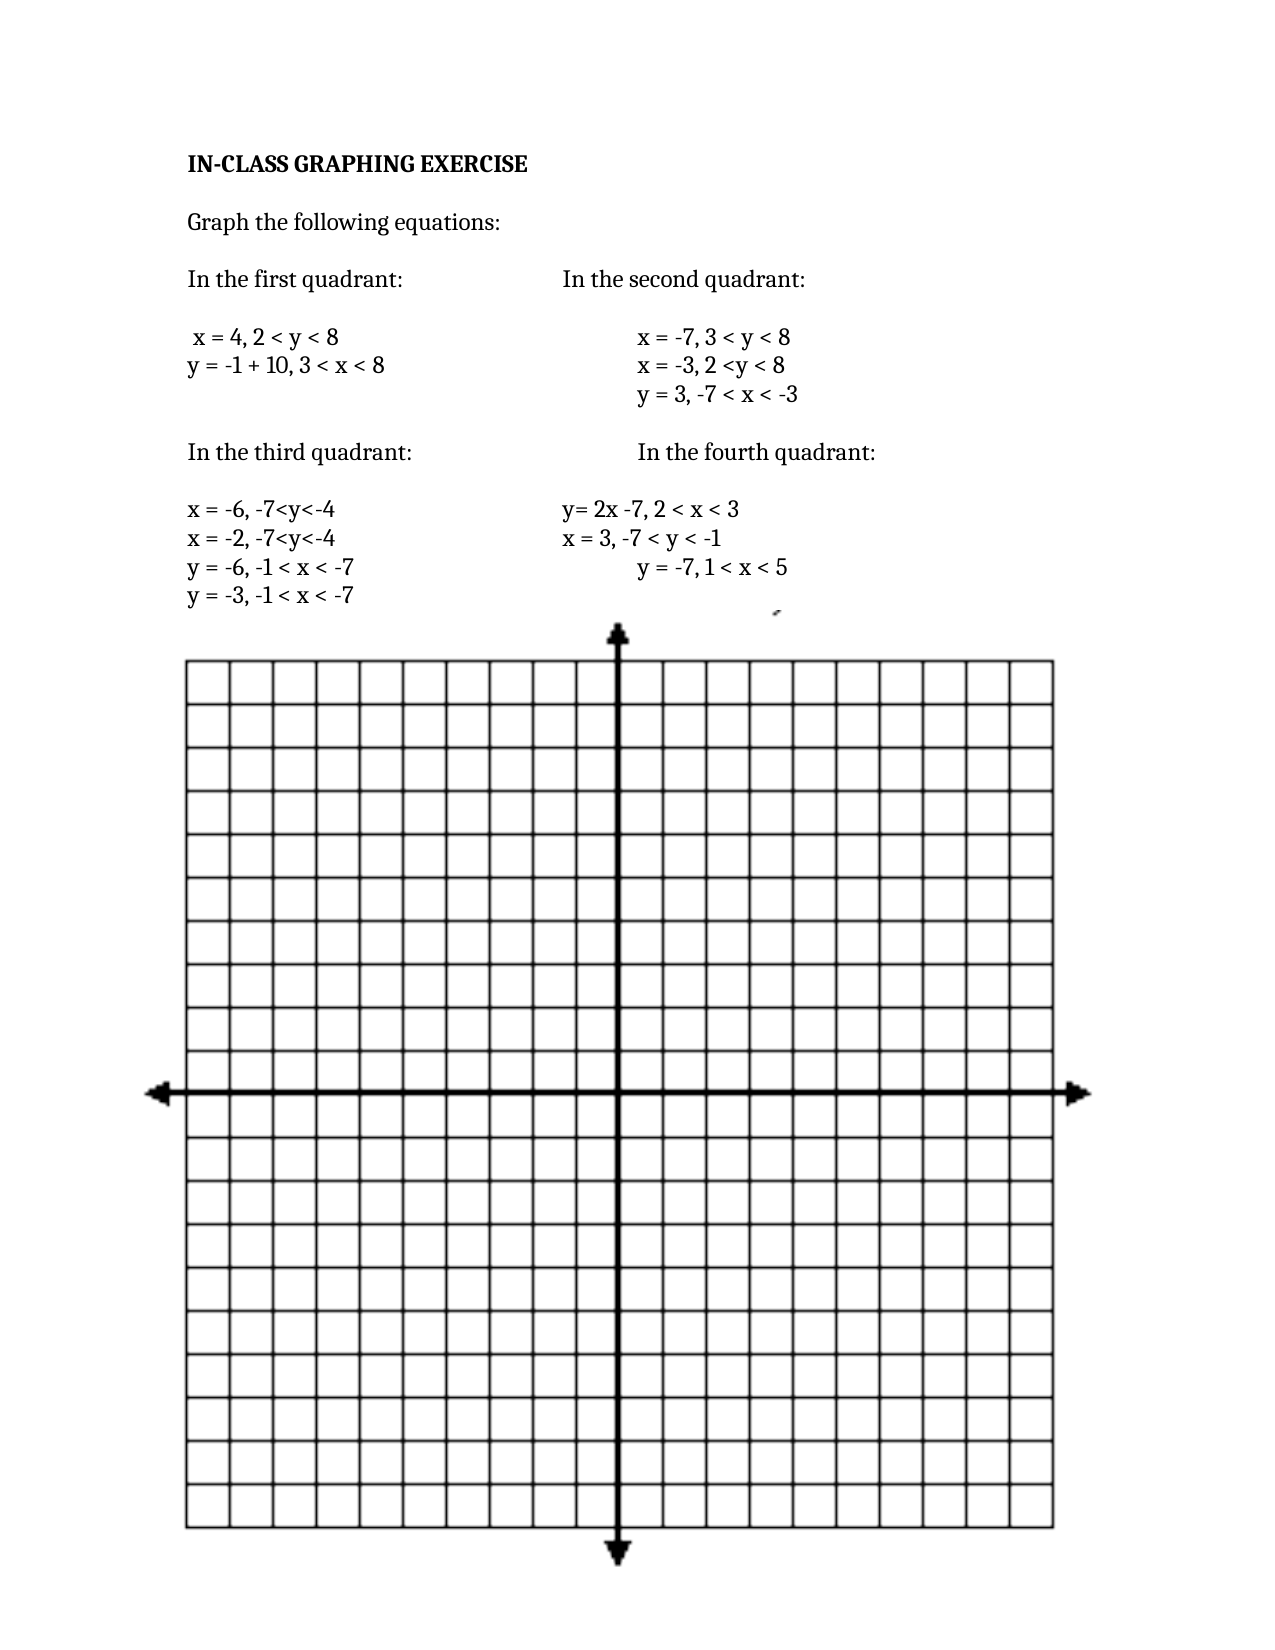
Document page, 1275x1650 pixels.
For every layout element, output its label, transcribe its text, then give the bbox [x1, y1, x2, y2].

text In the third quadrant: In the fourth quadrant: [187, 437, 1087, 466]
text x = -6, -7<y<-4 y= 2x -7, 2 < x < 3 [187, 495, 1087, 524]
text In the first quadrant: In the second quadrant: [187, 265, 1087, 294]
text y = -6, -1 < x < -7 y = -7, 1 < x < 5 [187, 552, 1087, 581]
text y = 3, -7 < x < -3 [187, 380, 1087, 409]
text y = -3, -1 < x < -7 [187, 581, 1087, 610]
text y = -1 + 10, 3 < x < 8 x = -3, 2 <y < 8 [187, 351, 1087, 380]
text x = -2, -7<y<-4 x = 3, -7 < y < -1 [187, 524, 1087, 552]
text x = 4, 2 < y < 8 x = -7, 3 < y < 8 [187, 322, 1087, 351]
text Graph the following equations: [187, 207, 1087, 236]
text IN-CLASS GRAPHING EXERCISE [187, 150, 1087, 179]
